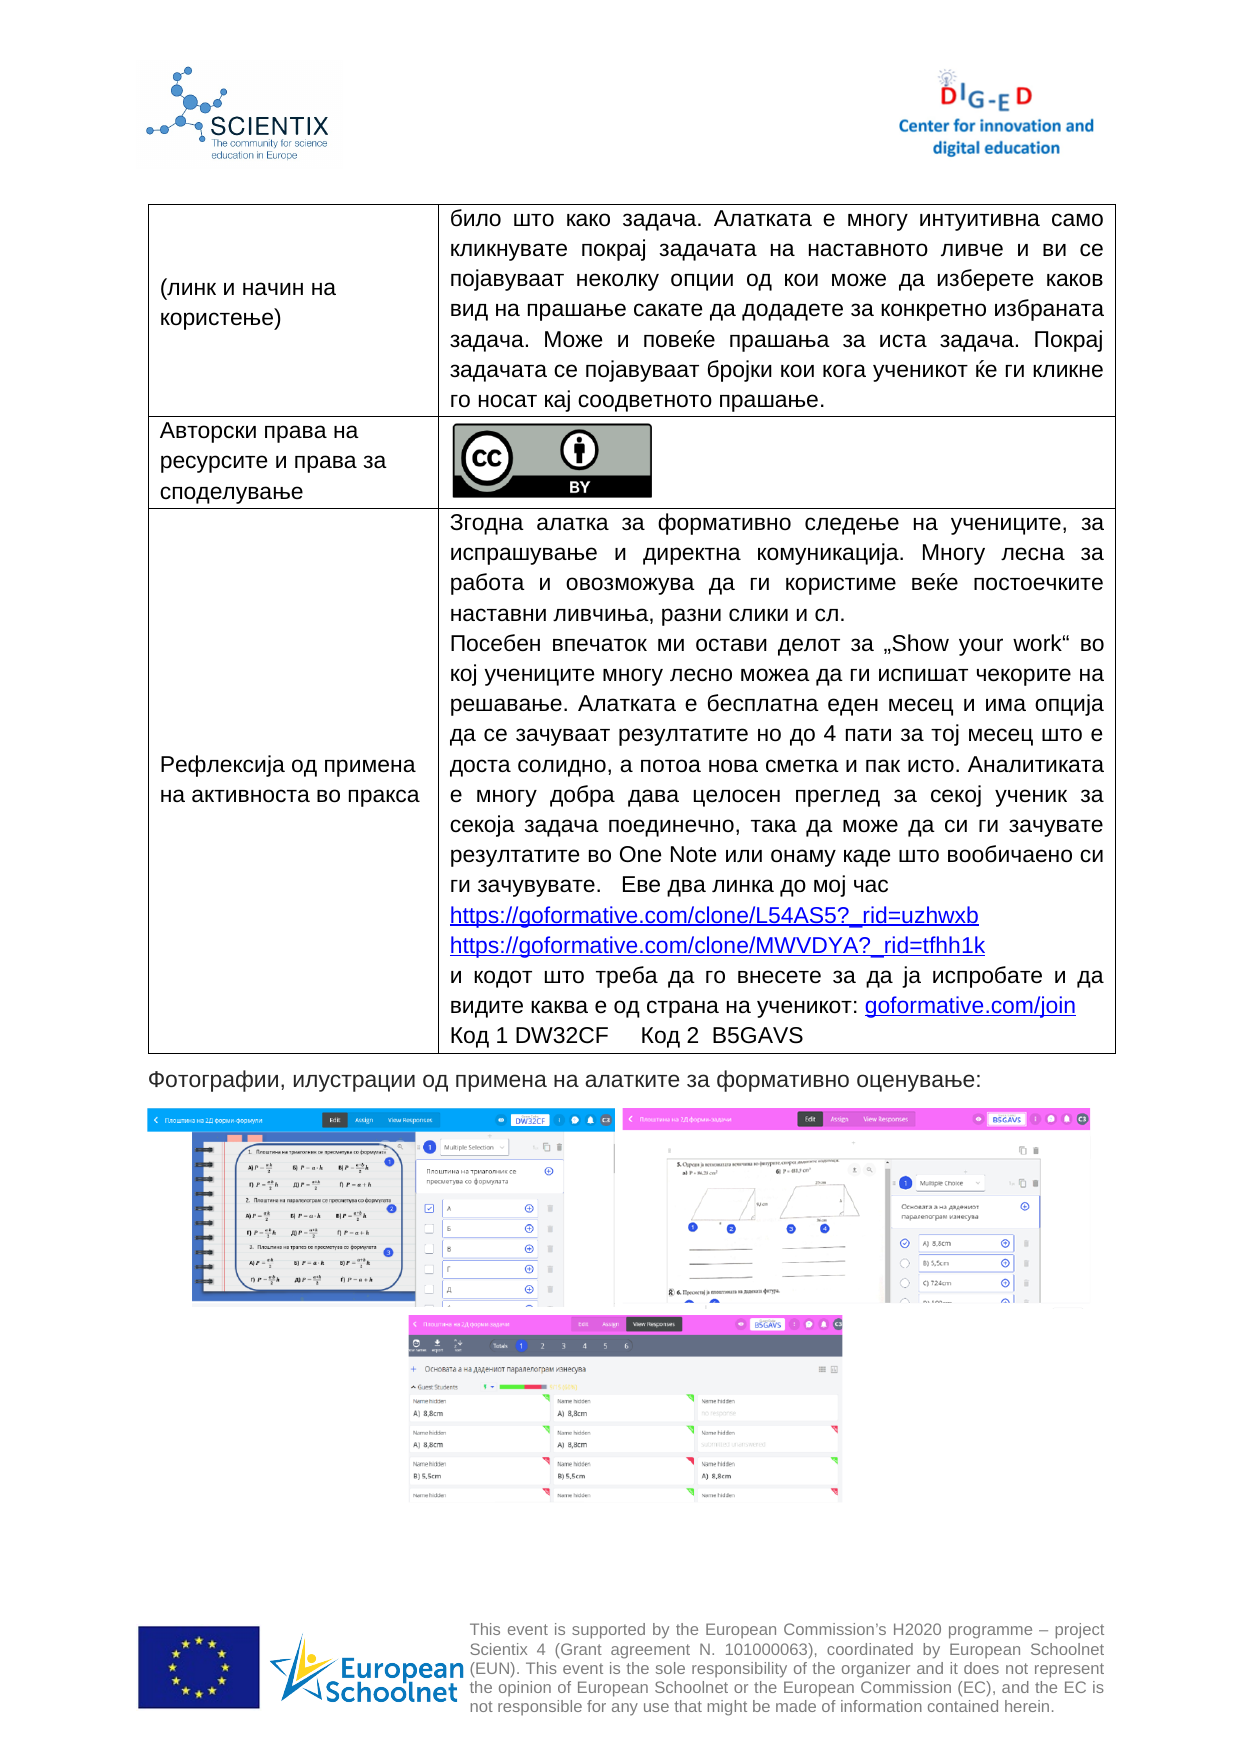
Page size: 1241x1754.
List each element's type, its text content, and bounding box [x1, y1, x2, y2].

picture [357, 1119, 370, 1123]
picture [601, 1115, 611, 1125]
table_cell Згодна алатка за формативно следење на учениците, за испрашување и директна комуникација. Многу лесна за работа и овозможува да ги користиме веќе постоечките наставни ливчиња, разни слики и сл. Посебен впечаток ми остави делот за „Show your work“ во кој учениците многу лесно можеа да ги испишат чекорите на решавање. Алатката е бесплатна еден месец и има опција да се зачуваат резултатите но до 4 пати за тој месец што е доста солидно, а потоа нова сметка и пак исто. Аналитиката е многу добра дава целосен преглед за секој ученик за секоја задача поединечно, така да може да си ги зачувате резултатите во One Note или онаму каде што вообичаено си ги зачувувате. Еве два линка до мој час https://goformative.com/clone/L54AS5?_rid=uzhwxb https://goformative.com/clone/MWVDYA?_rid=tfhh1k и кодот што треба да го внесете за да ја испробате и да видите каква е од страна на ученикот: goformative.com/join Код 1 DW32CF Код 2 B5GAVS [439, 509, 1115, 1053]
picture [147, 1132, 615, 1307]
table_cell Авторски права на ресурсите и права за споделување [149, 417, 438, 508]
picture [512, 1115, 549, 1125]
table_cell [439, 417, 1115, 508]
picture [449, 419, 655, 502]
picture [323, 1113, 347, 1127]
picture [136, 60, 344, 169]
table_cell Рефлексија од примена на активноста во пракса [149, 509, 438, 1053]
picture [408, 1315, 843, 1503]
picture [895, 60, 1101, 175]
table_cell Онлајн алатки искористени за формативно оценување (линк и начин на користење) [149, 205, 438, 416]
picture [622, 1108, 1091, 1309]
picture [136, 1623, 472, 1711]
text Фотографии, илустрации од примена на алатките за формативно оценување: [148, 1066, 1092, 1093]
